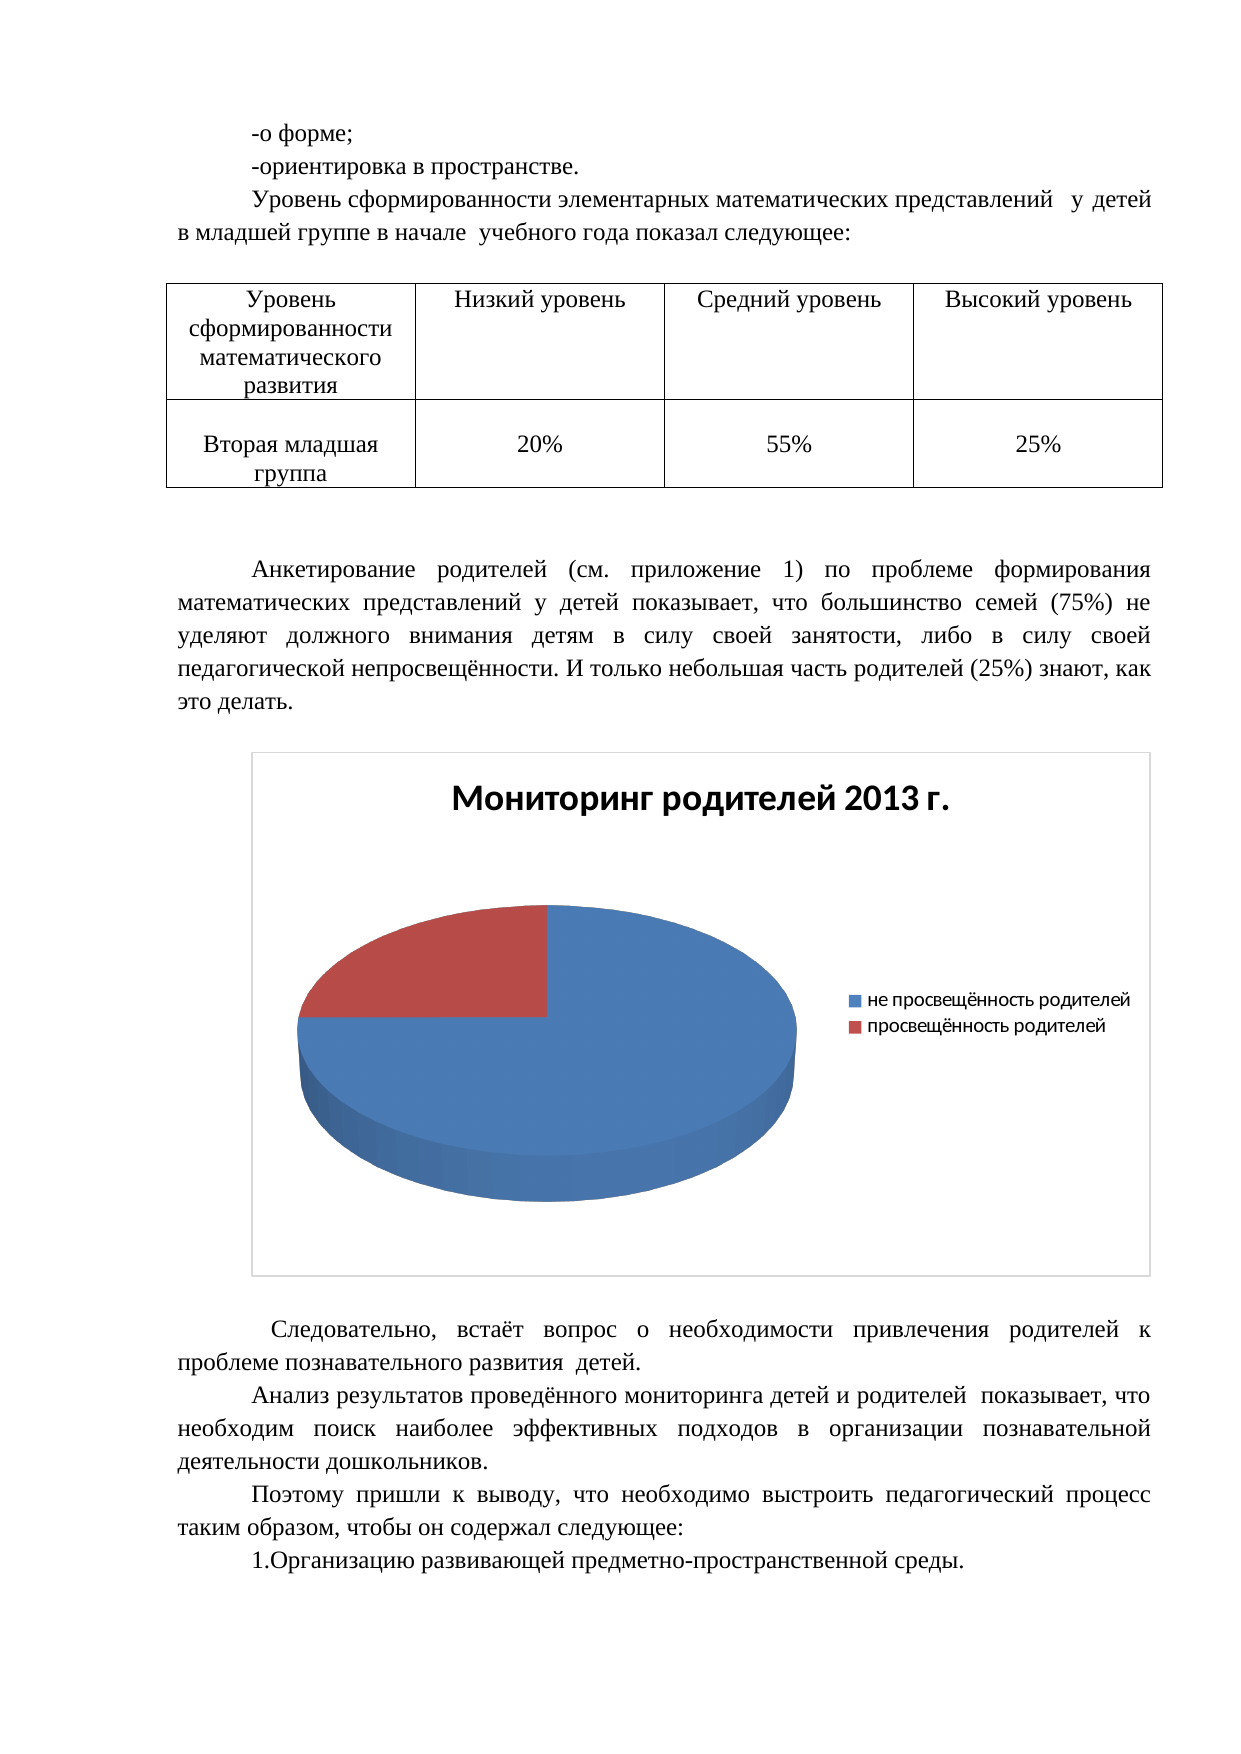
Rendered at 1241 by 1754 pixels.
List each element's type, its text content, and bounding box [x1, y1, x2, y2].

text Уровень сформированности элементарных математических представлений у детей в младшей группе в начале учебного года показал следующее: [177, 184, 1152, 246]
table_cell Вторая младшая группа [167, 400, 415, 487]
text Анализ результатов проведённого мониторинга детей и родителей показывает, что необходим поиск наиболее эффективных подходов в организации познавательной деятельности дошкольников. [177, 1380, 1152, 1475]
table_cell 25% [914, 400, 1162, 487]
text -о форме; [177, 118, 1152, 147]
table_header Уровень сформированности математического развития [167, 284, 415, 399]
text -ориентировка в пространстве. [177, 151, 1152, 180]
table_header Средний уровень [665, 284, 913, 399]
table_header Высокий уровень [914, 284, 1162, 399]
table_cell 55% [665, 400, 913, 487]
text Анкетирование родителей (см. приложение 1) по проблеме формирования математических представлений у детей показывает, что большинство семей (75%) не уделяют должного внимания детям в силу своей занятости, либо в силу своей педагогической непросвещённости. И только небольшая часть родителей (25%) знают, как это делать. [177, 554, 1152, 714]
text Следовательно, встаёт вопрос о необходимости привлечения родителей к проблеме познавательного развития детей. [177, 1314, 1152, 1376]
text Поэтому пришли к выводу, что необходимо выстроить педагогический процесс таким образом, чтобы он содержал следующее: [177, 1479, 1152, 1541]
table_header Низкий уровень [416, 284, 664, 399]
table_cell 20% [416, 400, 664, 487]
text 1.Организацию развивающей предметно-пространственной среды. [177, 1545, 1152, 1574]
